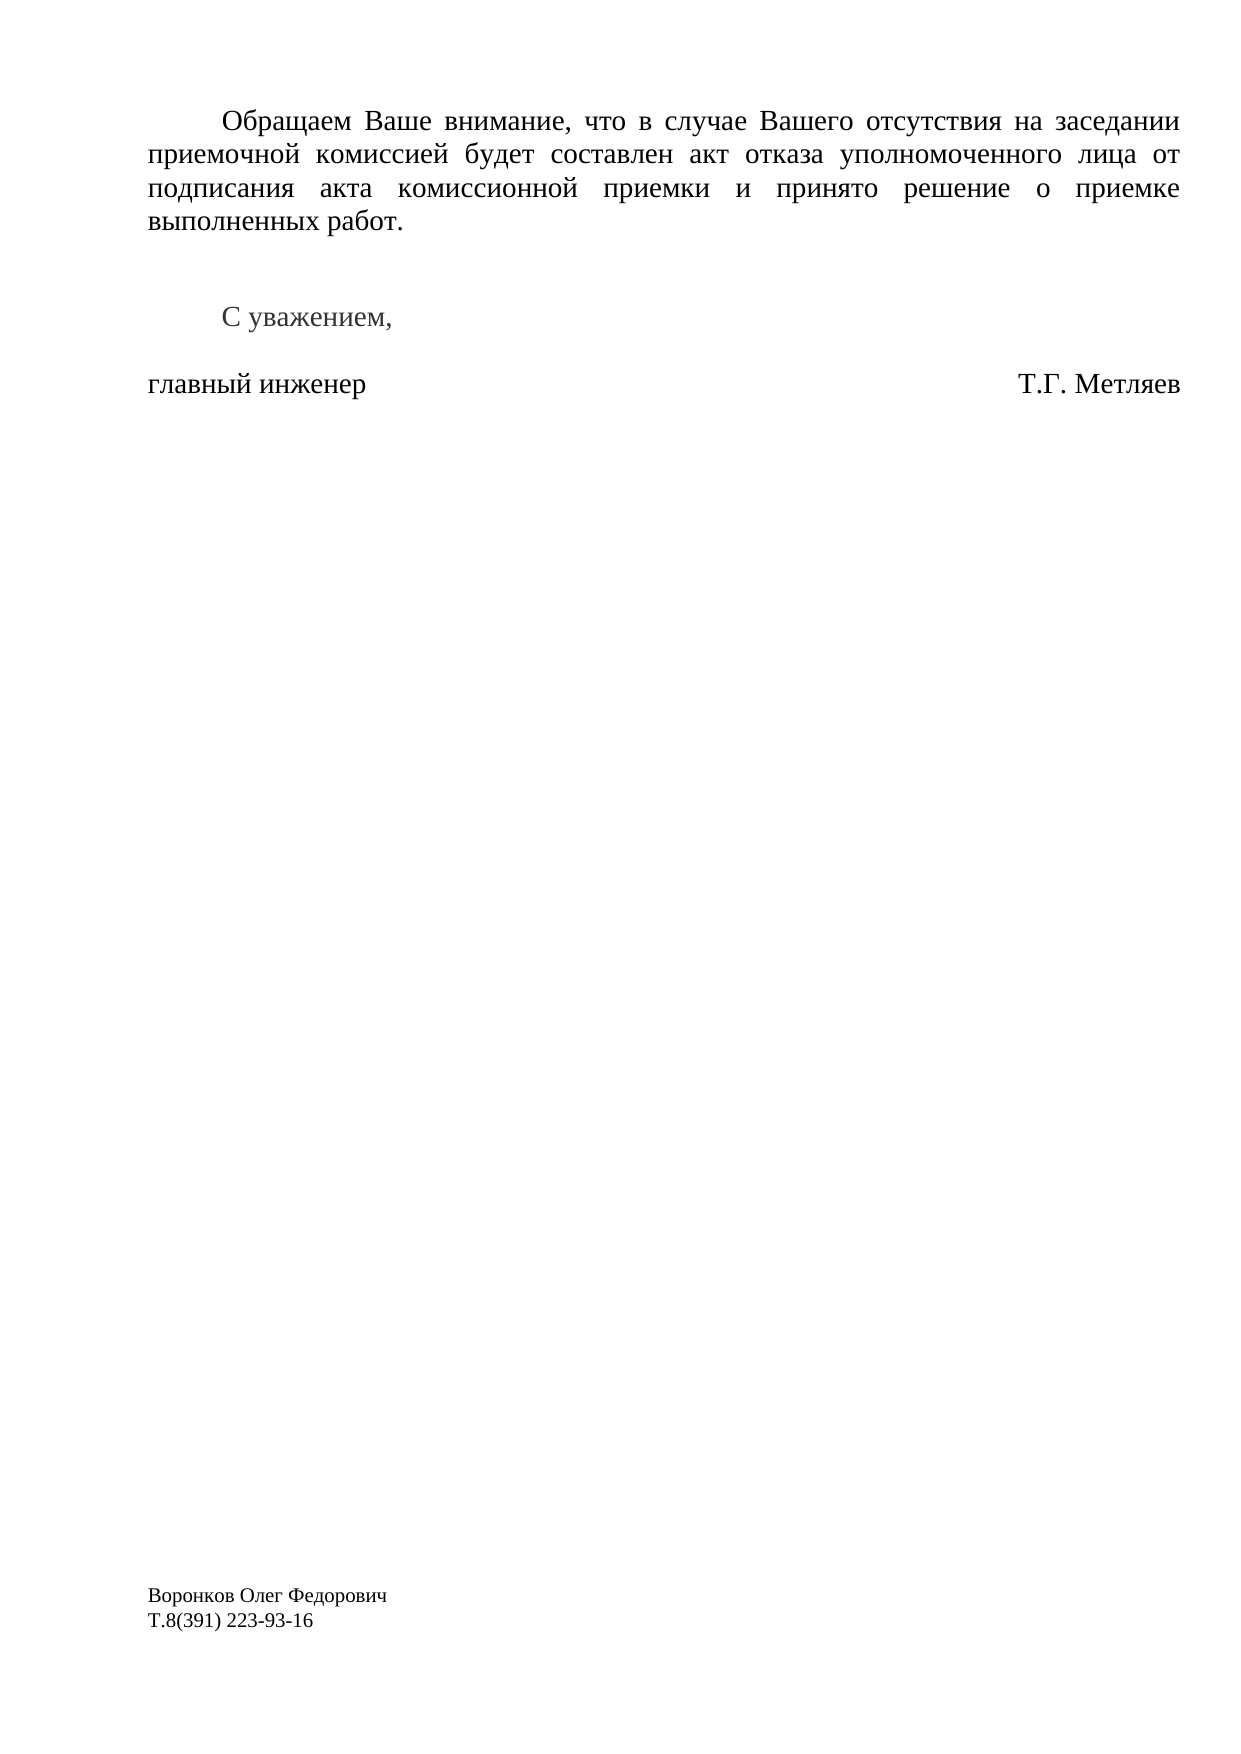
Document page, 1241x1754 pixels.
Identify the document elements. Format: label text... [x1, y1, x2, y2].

text Обращаем Ваше внимание, что в случае Вашего отсутствия на заседании приемочной комиссией будет составлен акт отказа уполномоченного лица от подписания акта комиссионной приемки и принято решение о приемке выполненных работ. [148, 103, 1181, 237]
text С уважением, [148, 299, 1181, 333]
text главный инженер Т.Г. Метляев [148, 366, 1181, 400]
text Воронков Олег Федорович [148, 1583, 1181, 1607]
text Т.8(391) 223-93-16 [148, 1607, 1181, 1632]
